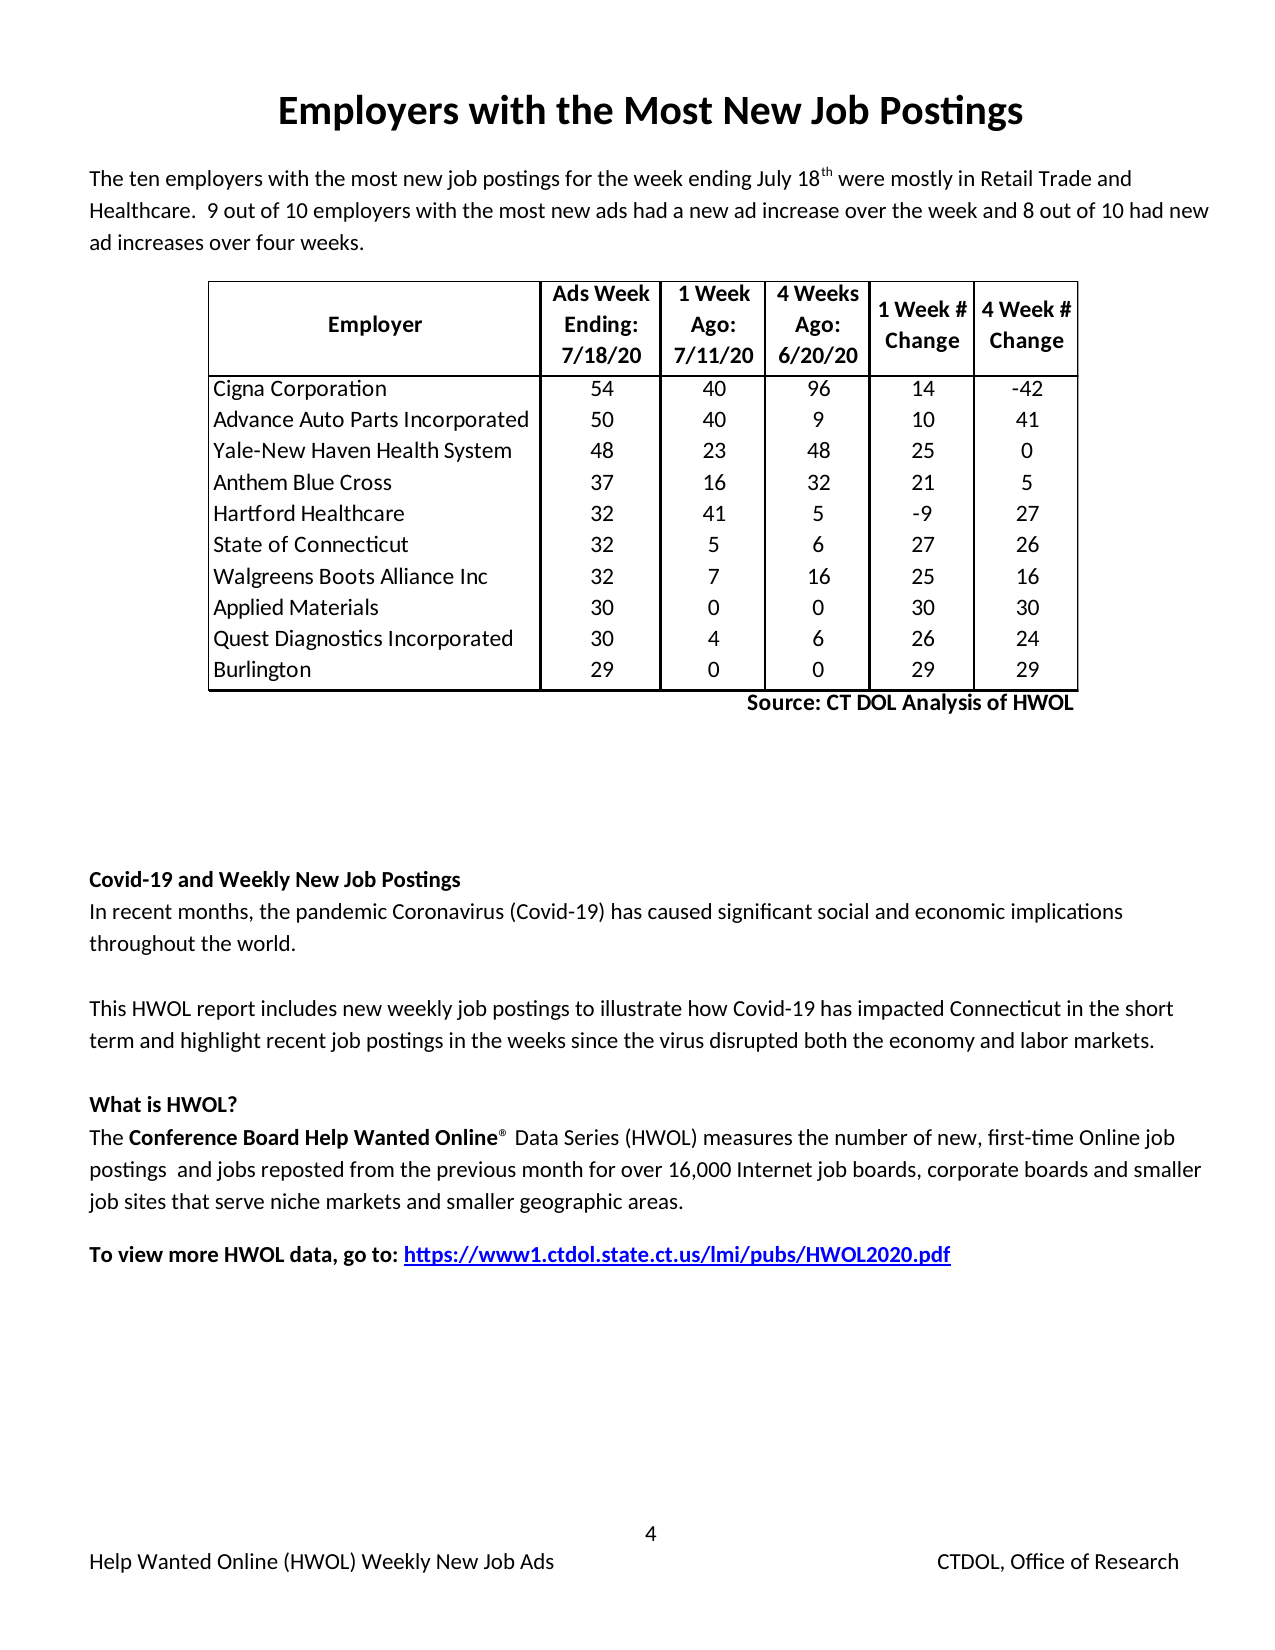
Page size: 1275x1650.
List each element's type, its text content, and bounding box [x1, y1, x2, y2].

text The ten employers with the most new job postings for the week ending July 18th were mostly in Retail Trade and Healthcare. 9 out of 10 employers with the most new ads had a new ad increase over the week and 8 out of 10 had new ad increases over four weeks. [89, 164, 1212, 256]
text Employers with the Most New Job Postings [89, 84, 1212, 135]
text To view more HWOL data, go to: https://www1.ctdol.state.ct.us/lmi/pubs/HWOL2020.pdf [89, 1240, 1212, 1268]
text Covid-19 and Weekly New Job Postings In recent months, the pandemic Coronavirus (Covid-19) has caused significant social and economic implications throughout the world. This HWOL report includes new weekly job postings to illustrate how Covid-19 has impacted Connecticut in the short term and highlight recent job postings in the weeks since the virus disrupted both the economy and labor markets. What is HWOL? The Conference Board Help Wanted Online® Data Series (HWOL) measures the number of new, first-time Online job postings and jobs reposted from the previous month for over 16,000 Internet job boards, corporate boards and smaller job sites that serve niche markets and smaller geographic areas. [89, 833, 1212, 1215]
